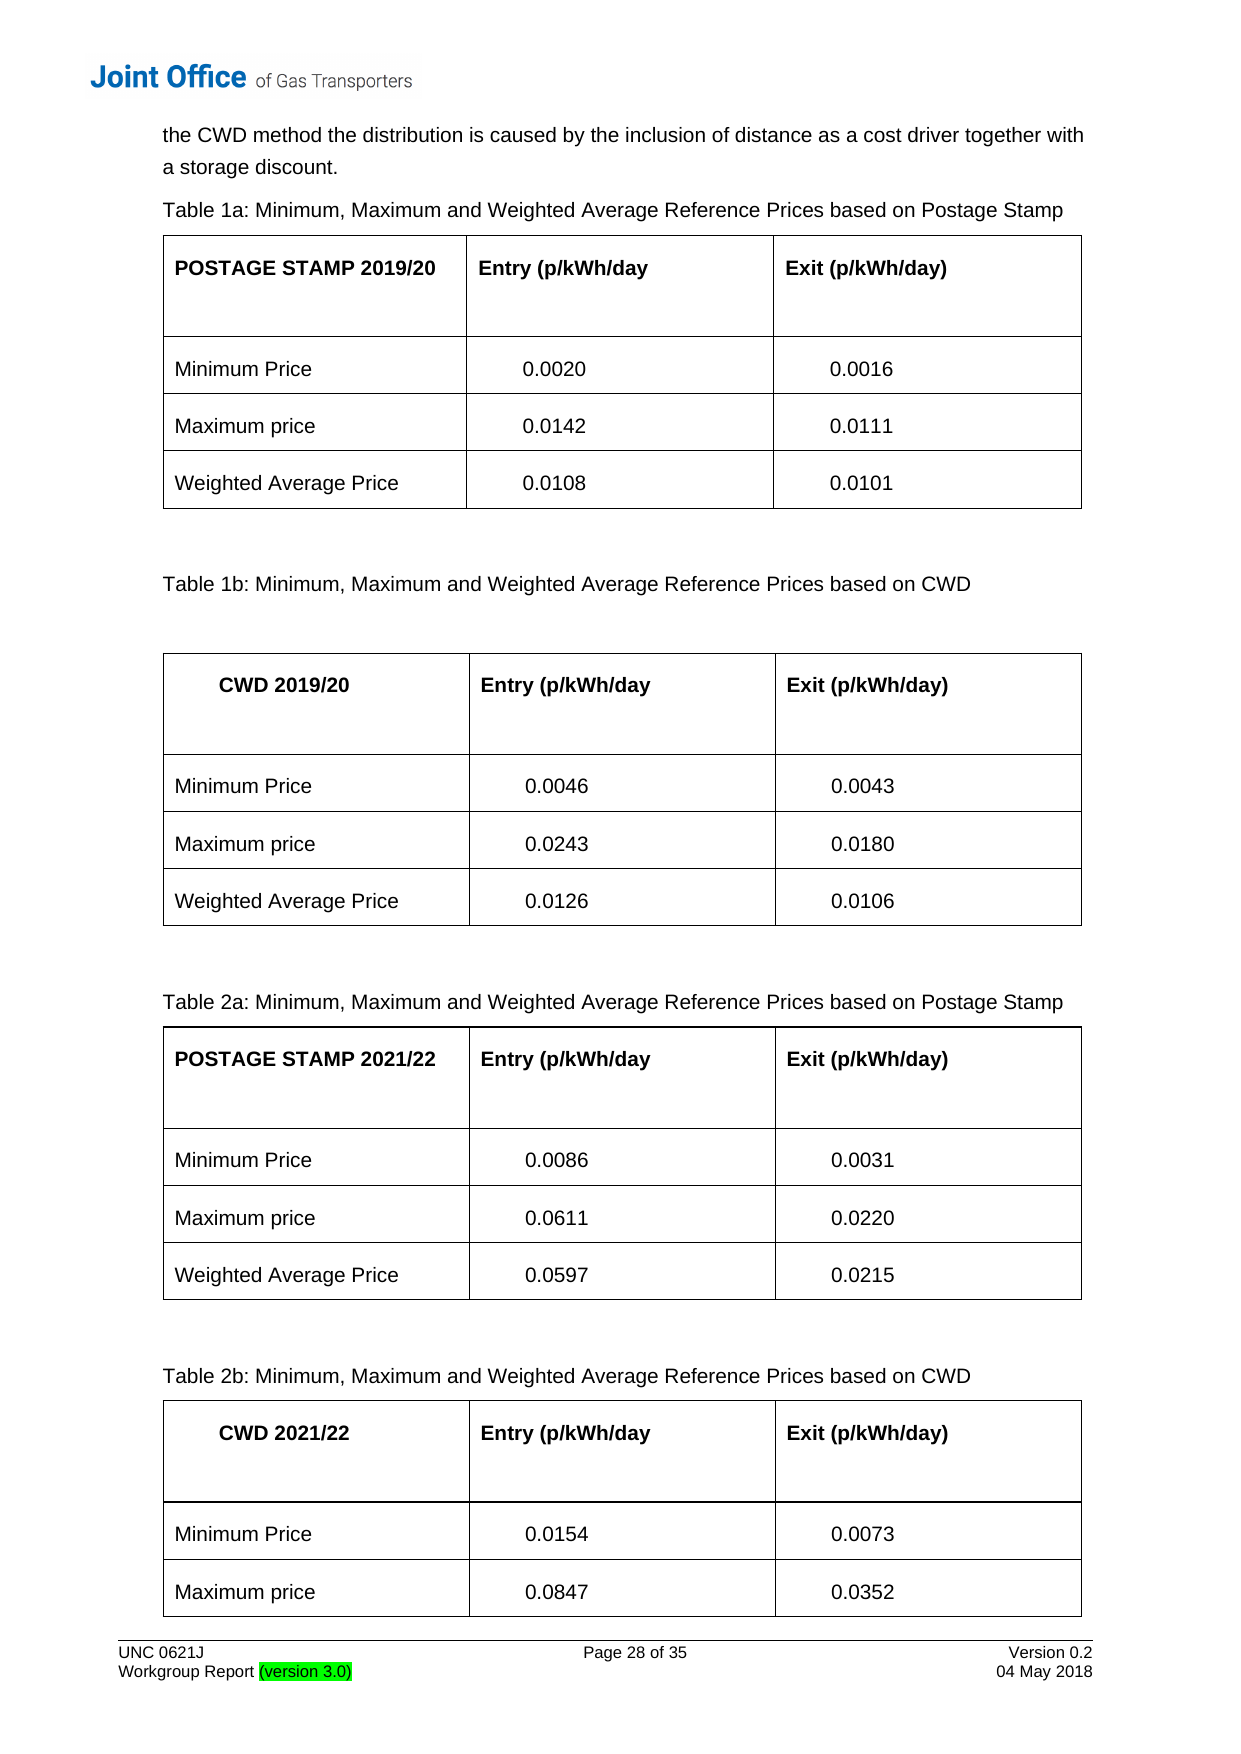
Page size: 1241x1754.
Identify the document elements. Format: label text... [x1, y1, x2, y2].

table_cell Maximum price [164, 394, 466, 450]
table_cell 0.0073 [776, 1503, 1081, 1559]
table_cell 0.0111 [774, 394, 1081, 450]
table_header Entry (p/kWh/day [470, 654, 775, 753]
table_cell Weighted Average Price [164, 451, 466, 508]
table_cell Minimum Price [164, 1503, 469, 1559]
table_header Entry (p/kWh/day [467, 236, 773, 336]
table_cell 0.0180 [776, 812, 1081, 868]
table_header CWD 2021/22 [164, 1401, 469, 1501]
table_cell 0.0108 [467, 451, 773, 508]
table_cell 0.0215 [776, 1243, 1081, 1299]
table_cell Weighted Average Price [164, 1243, 469, 1299]
picture [84, 53, 423, 99]
table_cell 0.0243 [470, 812, 775, 868]
table_cell 0.0016 [774, 337, 1081, 393]
table_cell 0.0154 [470, 1503, 775, 1559]
table_cell 0.0220 [776, 1186, 1081, 1242]
table_cell 0.0611 [470, 1186, 775, 1242]
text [162, 116, 1093, 178]
table_cell 0.0043 [776, 755, 1081, 811]
table_header CWD 2019/20 [164, 654, 469, 753]
table_cell Maximum price [164, 812, 469, 868]
table_cell Minimum Price [164, 755, 469, 811]
table_cell 0.0352 [776, 1560, 1081, 1616]
table_cell 0.0142 [467, 394, 773, 450]
table_cell 0.0101 [774, 451, 1081, 508]
table_header Entry (p/kWh/day [470, 1401, 775, 1501]
table_header Entry (p/kWh/day [470, 1028, 775, 1127]
table_header Exit (p/kWh/day) [776, 1401, 1081, 1501]
table_header Exit (p/kWh/day) [776, 1028, 1081, 1127]
table_cell 0.0031 [776, 1129, 1081, 1185]
table_header POSTAGE STAMP 2021/22 [164, 1028, 469, 1127]
text Table 1b: Minimum, Maximum and Weighted Average Reference Prices based on CWD [162, 565, 1093, 596]
table_cell 0.0597 [470, 1243, 775, 1299]
table_header POSTAGE STAMP 2019/20 [164, 236, 466, 336]
table_cell 0.0046 [470, 755, 775, 811]
table_header Exit (p/kWh/day) [774, 236, 1081, 336]
table_cell Maximum price [164, 1186, 469, 1242]
text Table 2b: Minimum, Maximum and Weighted Average Reference Prices based on CWD [162, 1357, 1093, 1388]
table_cell Minimum Price [164, 1129, 469, 1185]
table_cell 0.0086 [470, 1129, 775, 1185]
table_cell Maximum price [164, 1560, 469, 1616]
text Table 1a: Minimum, Maximum and Weighted Average Reference Prices based on Postage Stamp [162, 191, 1093, 222]
table_header Exit (p/kWh/day) [776, 654, 1081, 753]
table_cell 0.0126 [470, 869, 775, 925]
table_cell 0.0847 [470, 1560, 775, 1616]
table_cell 0.0020 [467, 337, 773, 393]
table_cell Minimum Price [164, 337, 466, 393]
text Table 2a: Minimum, Maximum and Weighted Average Reference Prices based on Postage Stamp [162, 983, 1093, 1014]
table_cell Weighted Average Price [164, 869, 469, 925]
table_cell 0.0106 [776, 869, 1081, 925]
